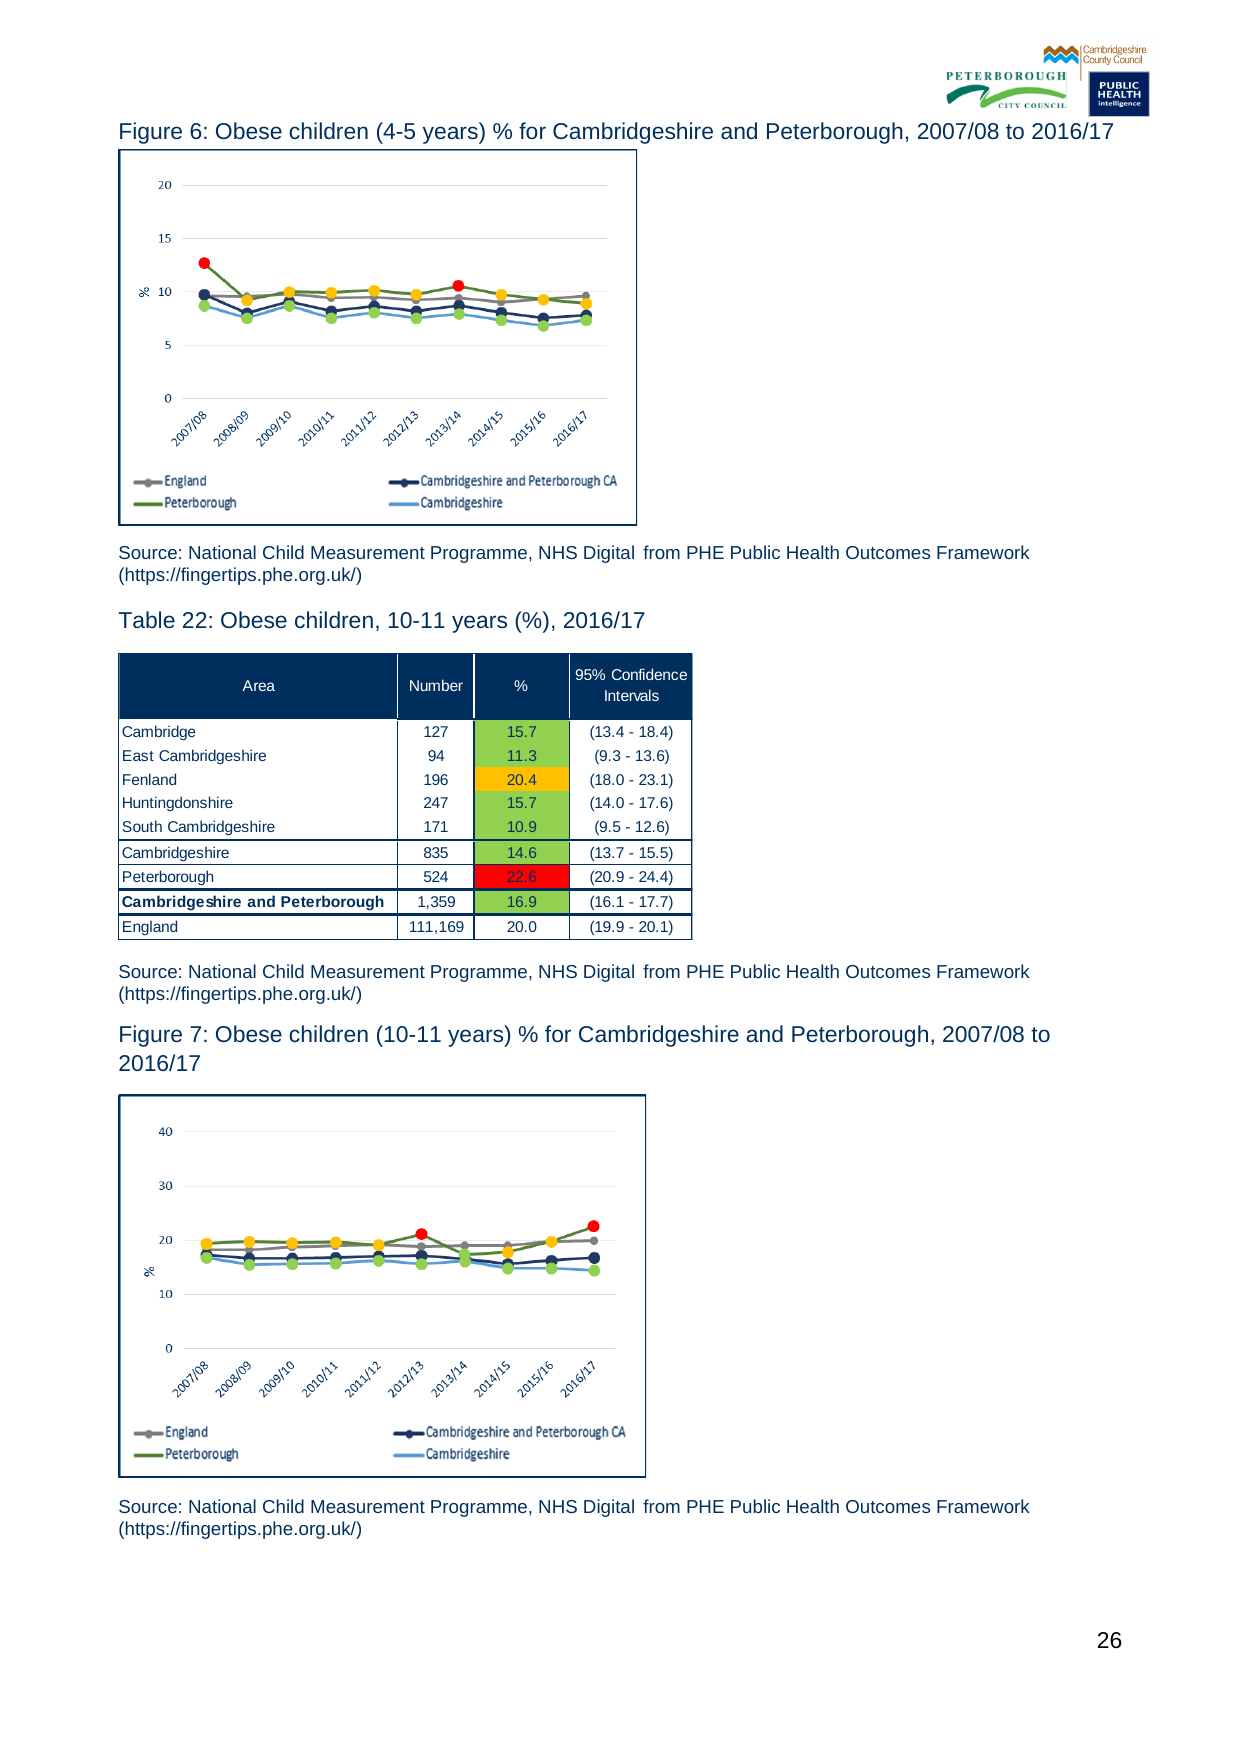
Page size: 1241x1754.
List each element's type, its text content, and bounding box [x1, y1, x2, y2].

text Table 22: Obese children, 10-11 years (%), 2016/17 [118, 607, 1122, 633]
picture [118, 149, 638, 526]
text Figure 6: Obese children (4-5 years) % for Cambridgeshire and Peterborough, 2007/08 to 2016/17 [118, 118, 1122, 144]
text Source: National Child Measurement Programme, NHS Digital from PHE Public Health Outcomes Framework (https://fingertips.phe.org.uk/) [118, 1496, 1122, 1539]
text Source: National Child Measurement Programme, NHS Digital from PHE Public Health Outcomes Framework (https://fingertips.phe.org.uk/) [118, 961, 1122, 1004]
text Figure 7: Obese children (10-11 years) % for Cambridgeshire and Peterborough, 2007/08 to 2016/17 [118, 1021, 1122, 1076]
text Source: National Child Measurement Programme, NHS Digital from PHE Public Health Outcomes Framework (https://fingertips.phe.org.uk/) [118, 542, 1122, 585]
picture [118, 1094, 647, 1478]
